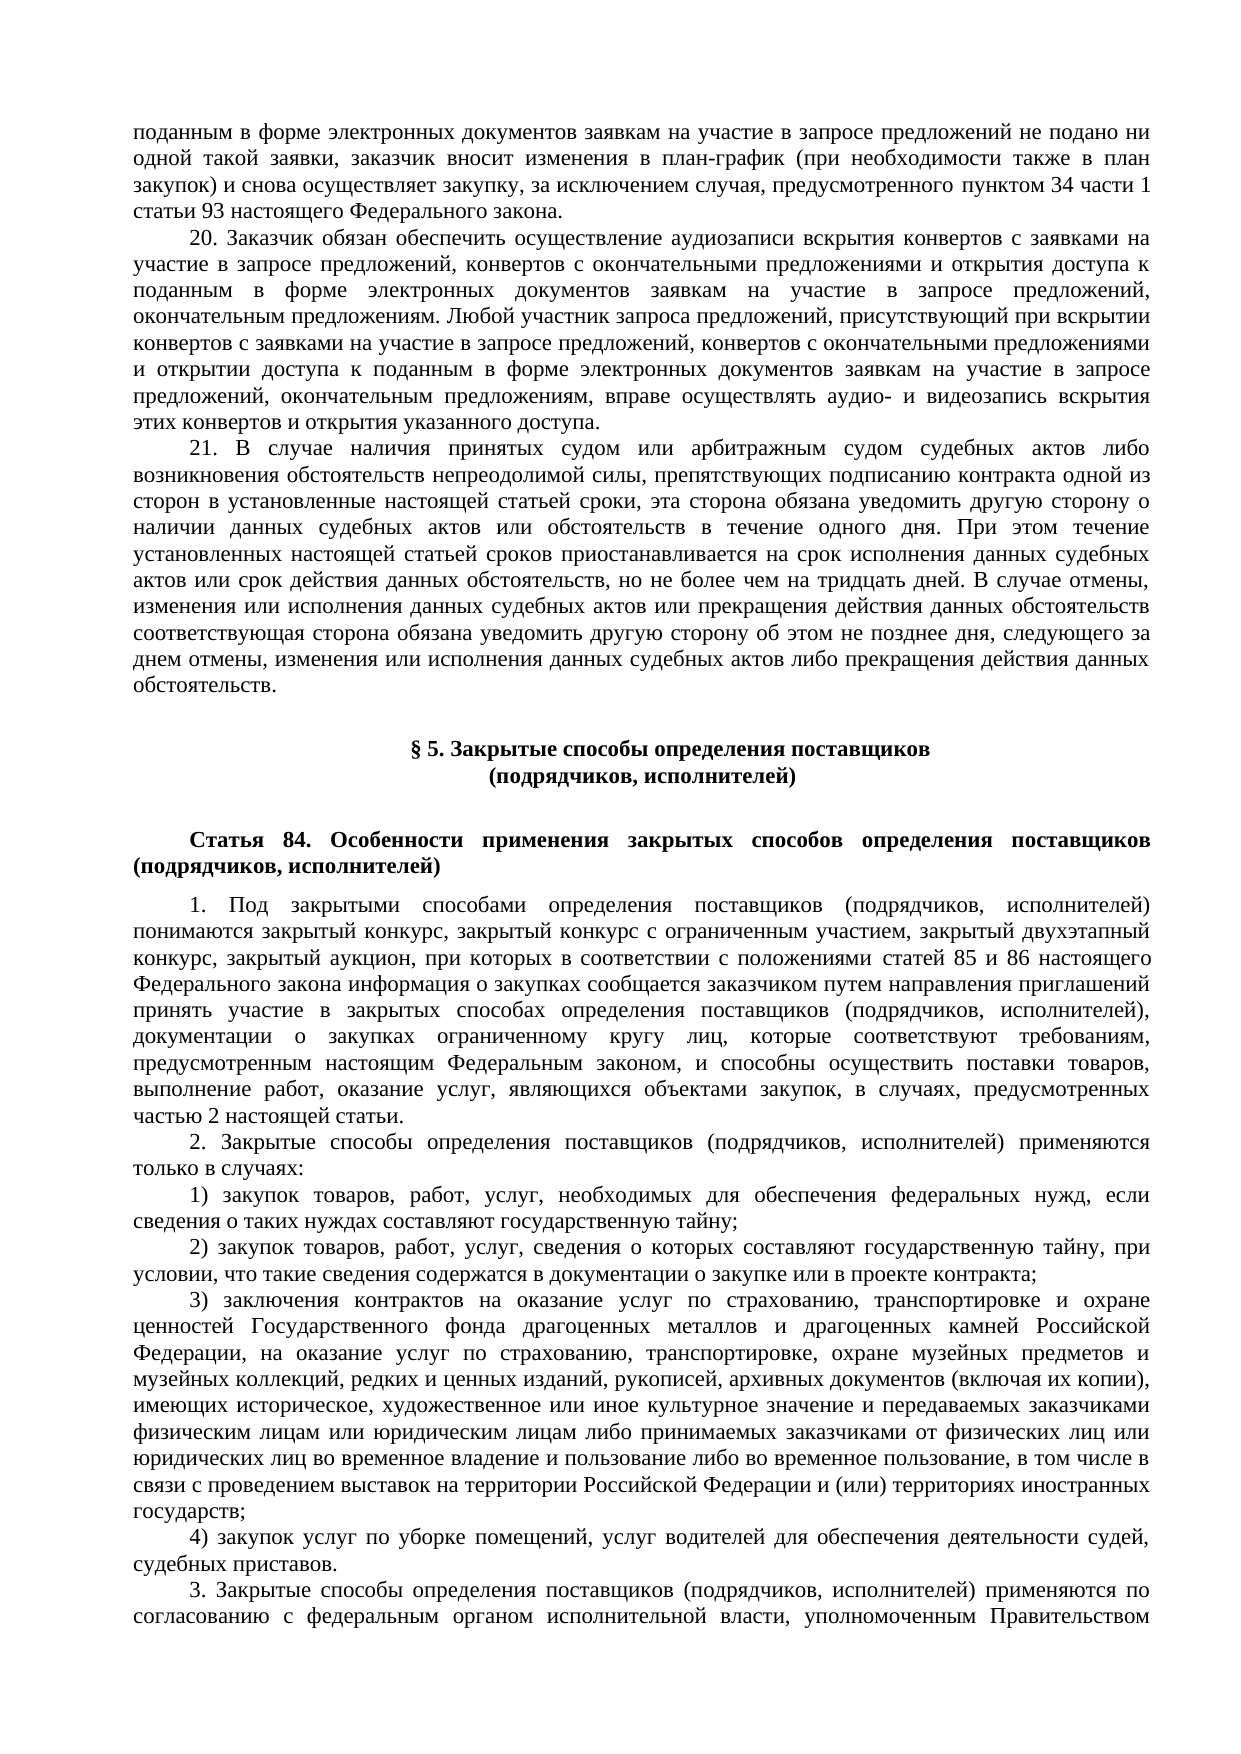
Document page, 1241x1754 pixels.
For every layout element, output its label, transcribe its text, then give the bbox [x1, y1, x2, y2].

text 20. Заказчик обязан обеспечить осуществление аудиозаписи вскрытия конвертов с заявками на участие в запросе предложений, конвертов с окончательными предложениями и открытия доступа к поданным в форме электронных документов заявкам на участие в запросе предложений, окончательным предложениям. Любой участник запроса предложений, присутствующий при вскрытии конвертов с заявками на участие в запросе предложений, конвертов с окончательными предложениями и открытии доступа к поданным в форме электронных документов заявкам на участие в запросе предложений, окончательным предложениям, вправе осуществлять аудио- и видеозапись вскрытия этих конвертов и открытия указанного доступа. [133, 223, 1152, 434]
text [133, 118, 1152, 223]
text 2) закупок товаров, работ, услуг, сведения о которых составляют государственную тайну, при условии, что такие сведения содержатся в документации о закупке или в проекте контракта; [133, 1233, 1152, 1286]
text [133, 1576, 1152, 1629]
text 2. Закрытые способы определения поставщиков (подрядчиков, исполнителей) применяются только в случаях: [133, 1128, 1152, 1181]
text 1) закупок товаров, работ, услуг, необходимых для обеспечения федеральных нужд, если сведения о таких нуждах составляют государственную тайну; [133, 1181, 1152, 1233]
text 21. В случае наличия принятых судом или арбитражным судом судебных актов либо возникновения обстоятельств непреодолимой силы, препятствующих подписанию контракта одной из сторон в установленные настоящей статьей сроки, эта сторона обязана уведомить другую сторону о наличии данных судебных актов или обстоятельств в течение одного дня. При этом течение установленных настоящей статьей сроков приостанавливается на срок исполнения данных судебных актов или срок действия данных обстоятельств, но не более чем на тридцать дней. В случае отмены, изменения или исполнения данных судебных актов или прекращения действия данных обстоятельств соответствующая сторона обязана уведомить другую сторону об этом не позднее дня, следующего за днем отмены, изменения или исполнения данных судебных актов либо прекращения действия данных обстоятельств. [133, 434, 1152, 698]
text Статья 84. Особенности применения закрытых способов определения поставщиков (подрядчиков, исполнителей) [133, 826, 1152, 878]
text 3) заключения контрактов на оказание услуг по страхованию, транспортировке и охране ценностей Государственного фонда драгоценных металлов и драгоценных камней Российской Федерации, на оказание услуг по страхованию, транспортировке, охране музейных предметов и музейных коллекций, редких и ценных изданий, рукописей, архивных документов (включая их копии), имеющих историческое, художественное или иное культурное значение и передаваемых заказчиками физическим лицам или юридическим лицам либо принимаемых заказчиками от физических лиц или юридических лиц во временное владение и пользование либо во временное пользование, в том числе в связи с проведением выставок на территории Российской Федерации и (или) территориях иностранных государств; [133, 1286, 1152, 1523]
text § 5. Закрытые способы определения поставщиков (подрядчиков, исполнителей) [133, 735, 1152, 788]
text 4) закупок услуг по уборке помещений, услуг водителей для обеспечения деятельности судей, судебных приставов. [133, 1523, 1152, 1576]
text 1. Под закрытыми способами определения поставщиков (подрядчиков, исполнителей) понимаются закрытый конкурс, закрытый конкурс с ограниченным участием, закрытый двухэтапный конкурс, закрытый аукцион, при которых в соответствии с положениями статей 85 и 86 настоящего Федерального закона информация о закупках сообщается заказчиком путем направления приглашений принять участие в закрытых способах определения поставщиков (подрядчиков, исполнителей), документации о закупках ограниченному кругу лиц, которые соответствуют требованиям, предусмотренным настоящим Федеральным законом, и способны осуществить поставки товаров, выполнение работ, оказание услуг, являющихся объектами закупок, в случаях, предусмотренных частью 2 настоящей статьи. [133, 891, 1152, 1128]
